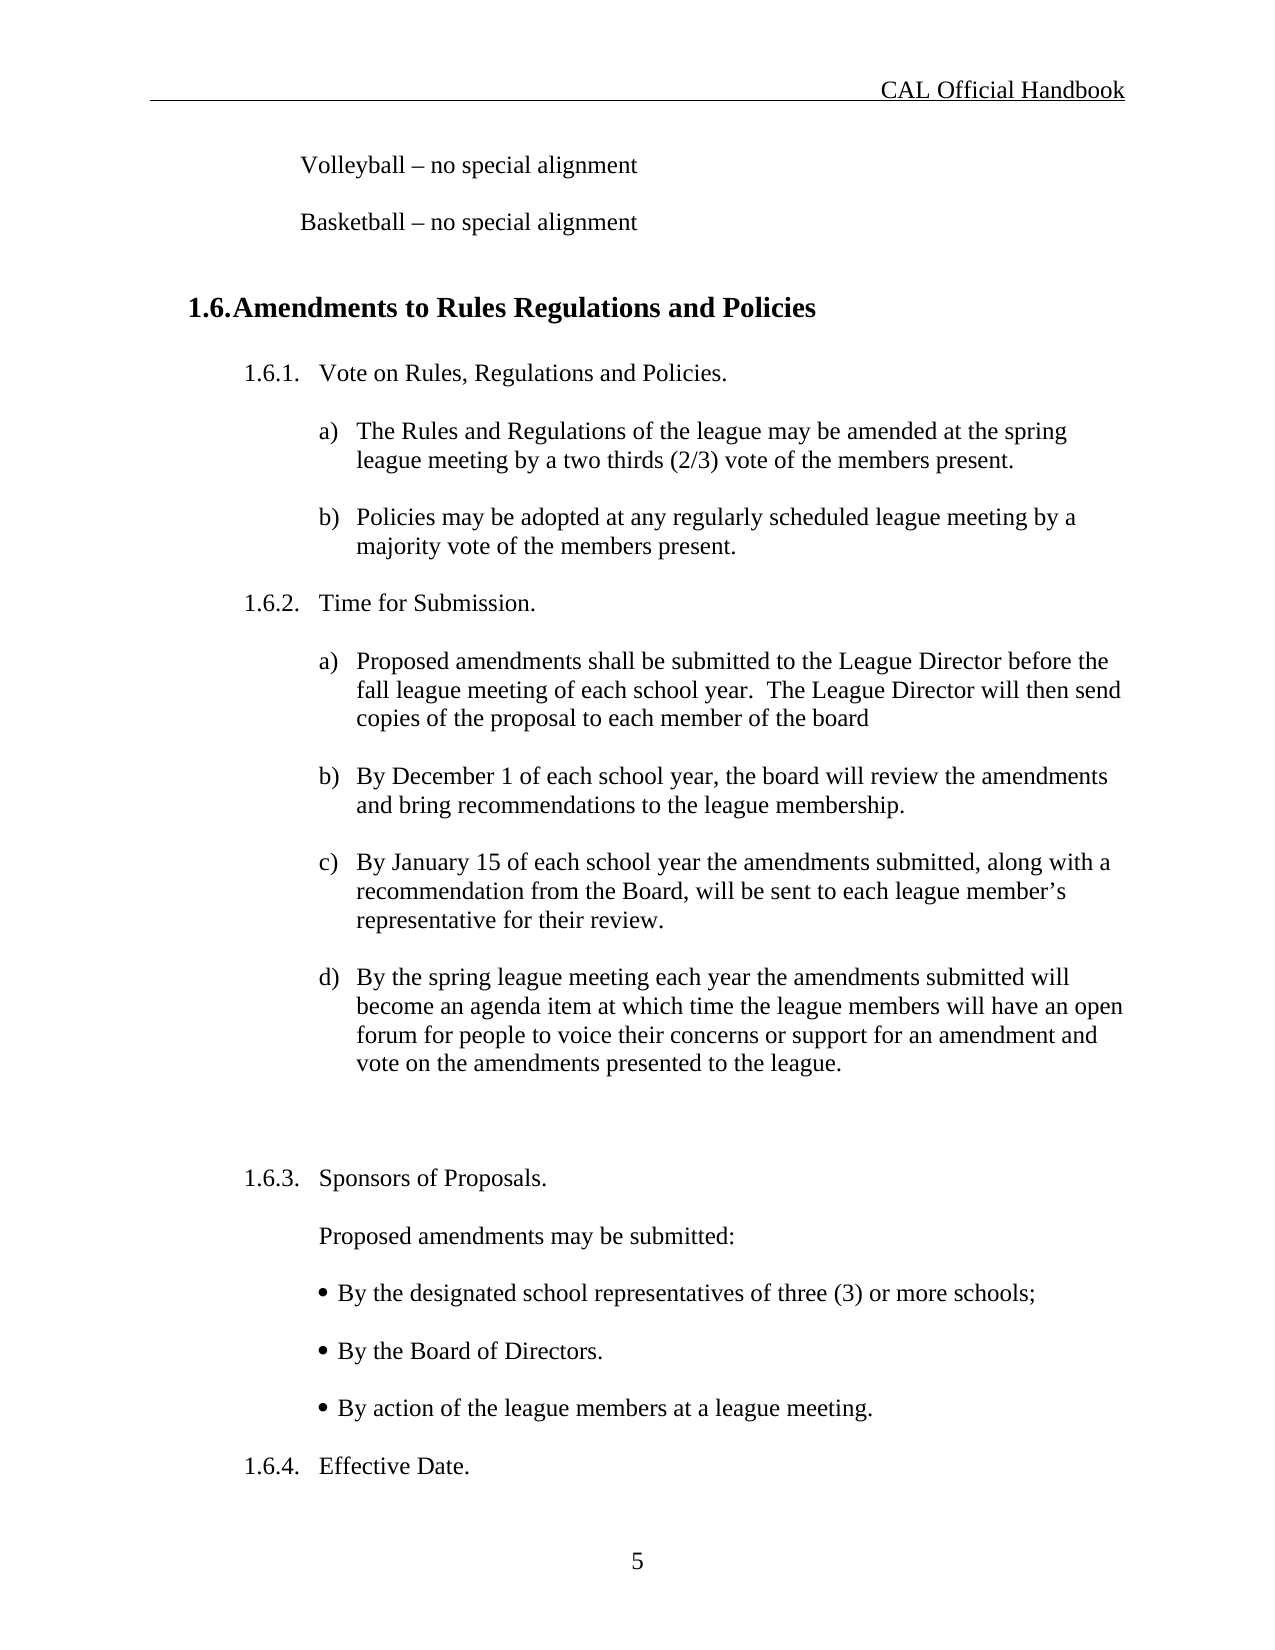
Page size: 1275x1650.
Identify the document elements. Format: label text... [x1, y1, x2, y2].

list By January 15 of each school year the amendments submitted, along with a recommendation from the Board, will be sent to each league member’s representative for their review. [319, 847, 1125, 933]
list Policies may be adopted at any regularly scheduled league meeting by a majority vote of the members present. [319, 502, 1125, 560]
text Volleyball – no special alignment [244, 150, 1125, 179]
list By the spring league meeting each year the amendments submitted will become an agenda item at which time the league members will have an open forum for people to voice their concerns or support for an amendment and vote on the amendments presented to the league. [319, 962, 1125, 1077]
list By action of the league members at a league meeting. [319, 1393, 1125, 1422]
list The Rules and Regulations of the league may be amended at the spring league meeting by a two thirds (2/3) vote of the members present. [319, 416, 1125, 473]
text Proposed amendments may be submitted: [319, 1221, 1125, 1250]
list By the designated school representatives of three (3) or more schools; [319, 1278, 1125, 1307]
list Sponsors of Proposals. [244, 1163, 1125, 1192]
text Basketball – no special alignment [244, 207, 1125, 236]
list By the Board of Directors. [319, 1336, 1125, 1365]
list Proposed amendments shall be submitted to the League Director before the fall league meeting of each school year. The League Director will then send copies of the proposal to each member of the board [319, 646, 1125, 732]
list Effective Date. [244, 1451, 1125, 1480]
list Vote on Rules, Regulations and Policies. [244, 358, 1125, 387]
list Time for Submission. [244, 588, 1125, 617]
subtitle Amendments to Rules Regulations and Policies [187, 290, 1125, 323]
list By December 1 of each school year, the board will review the amendments and bring recommendations to the league membership. [319, 761, 1125, 818]
